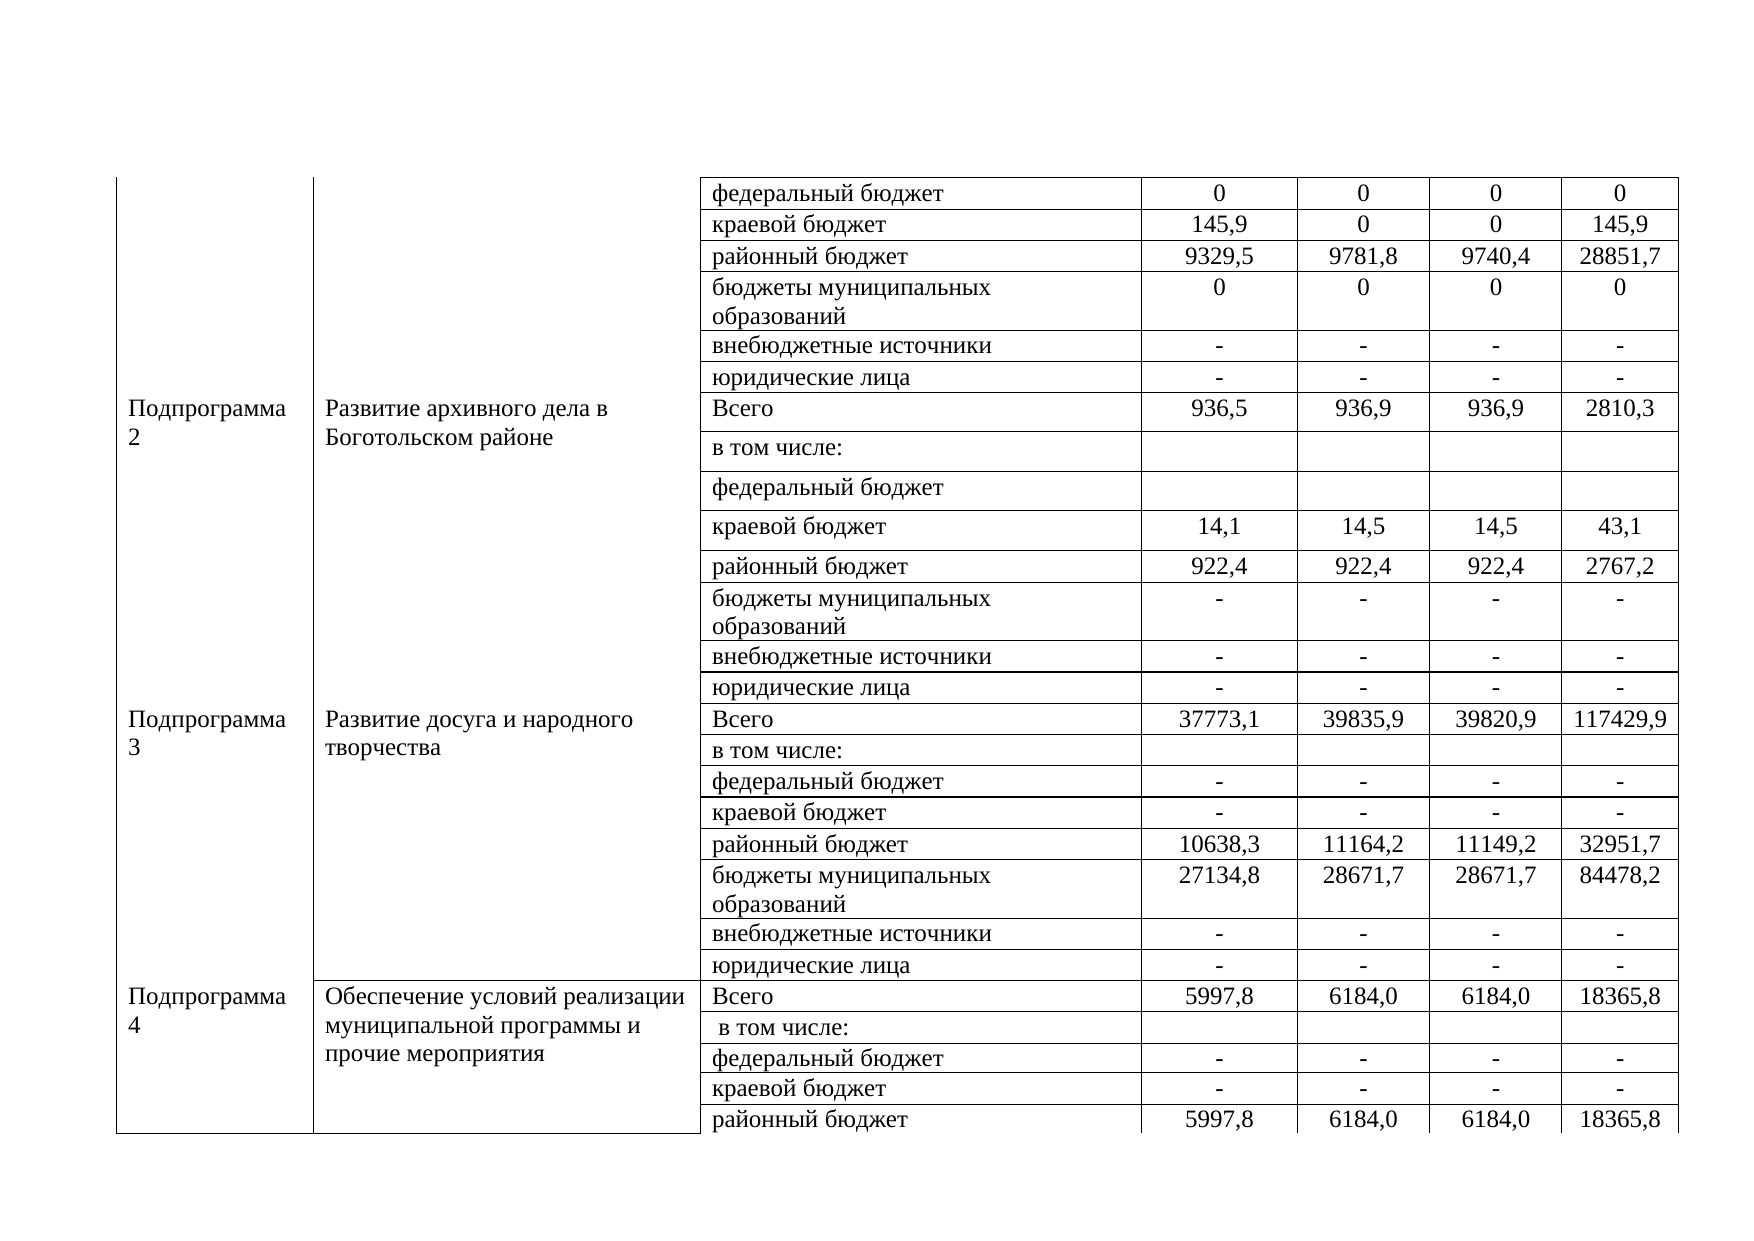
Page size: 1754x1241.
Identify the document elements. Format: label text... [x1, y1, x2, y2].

table_cell - [1430, 919, 1561, 949]
table_cell 0 [1298, 210, 1429, 240]
table_cell [1142, 1012, 1297, 1042]
table_cell - [1430, 583, 1561, 640]
table_cell районный бюджет [701, 1105, 1141, 1133]
table_cell - [1562, 1073, 1678, 1103]
table_cell 9781,8 [1298, 241, 1429, 271]
table_cell [1430, 472, 1561, 510]
table_cell - [1142, 950, 1297, 980]
table_cell Обеспечение условий реализации муниципальной программы и прочие мероприятия [314, 981, 700, 1133]
table_cell 922,4 [1298, 551, 1429, 582]
table_cell - [1562, 641, 1678, 671]
table_cell 9329,5 [1142, 241, 1297, 271]
table_cell [1142, 432, 1297, 471]
table_cell районный бюджет [701, 551, 1141, 582]
table_cell 6184,0 [1298, 1105, 1429, 1133]
table_cell [1142, 472, 1297, 510]
table_cell в том числе: [701, 1012, 1141, 1042]
table_cell краевой бюджет [701, 1073, 1141, 1103]
table_cell [1298, 735, 1429, 765]
table_cell 2810,3 [1562, 393, 1678, 431]
table_cell 0 [1298, 272, 1429, 329]
table_cell - [1142, 362, 1297, 392]
table_cell 43,1 [1562, 511, 1678, 550]
table_cell бюджеты муниципальных образований [701, 583, 1141, 640]
table_cell [1562, 1012, 1678, 1042]
table_cell 9740,4 [1430, 241, 1561, 271]
table_cell краевой бюджет [701, 798, 1141, 828]
table_cell 145,9 [1562, 210, 1678, 240]
table_cell 39820,9 [1430, 704, 1561, 734]
table_cell 117429,9 [1562, 704, 1678, 734]
table_cell - [1298, 919, 1429, 949]
table_cell - [1142, 331, 1297, 361]
table_cell - [1562, 766, 1678, 796]
table_cell - [1430, 1044, 1561, 1072]
table_cell 2767,2 [1562, 551, 1678, 582]
table_cell [1562, 472, 1678, 510]
table_cell - [1562, 331, 1678, 361]
table_cell - [1142, 673, 1297, 703]
table_cell 0 [1430, 210, 1561, 240]
table_cell 922,4 [1142, 551, 1297, 582]
table_cell - [1298, 950, 1429, 980]
table_cell [1562, 735, 1678, 765]
table_cell 6184,0 [1430, 981, 1561, 1011]
table_cell Подпрограмма 2 [117, 392, 313, 703]
table_cell Развитие архивного дела в Боготольском районе [314, 392, 700, 703]
table_cell 18365,8 [1562, 981, 1678, 1011]
table_cell районный бюджет [701, 829, 1141, 859]
table_cell - [1298, 798, 1429, 828]
table_cell 0 [1562, 272, 1678, 329]
table_cell [1430, 432, 1561, 471]
table_cell - [1298, 583, 1429, 640]
table_cell - [1142, 919, 1297, 949]
table_cell - [1430, 362, 1561, 392]
table_cell - [1298, 1073, 1429, 1103]
table_cell Подпрограмма 3 [117, 703, 313, 980]
table_cell федеральный бюджет [701, 1044, 1141, 1072]
table_cell федеральный бюджет [701, 766, 1141, 796]
table_cell 6184,0 [1298, 981, 1429, 1011]
table_cell краевой бюджет [701, 511, 1141, 550]
table_cell - [1142, 766, 1297, 796]
table_cell - [1430, 950, 1561, 980]
table_cell юридические лица [701, 362, 1141, 392]
table_cell в том числе: [701, 432, 1141, 471]
table_cell 936,9 [1430, 393, 1561, 431]
table_cell - [1430, 1073, 1561, 1103]
table_cell 0 [1562, 178, 1678, 208]
table_cell - [1298, 362, 1429, 392]
table_cell 0 [1298, 178, 1429, 208]
table_cell федеральный бюджет [701, 472, 1141, 510]
table_cell - [1562, 362, 1678, 392]
table_cell 14,5 [1298, 511, 1429, 550]
table_cell краевой бюджет [701, 210, 1141, 240]
table_cell 0 [1142, 178, 1297, 208]
table_cell 5997,8 [1142, 1105, 1297, 1133]
table_cell бюджеты муниципальных образований [701, 272, 1141, 329]
table_cell - [1430, 766, 1561, 796]
table_cell 11164,2 [1298, 829, 1429, 859]
table_cell - [1142, 583, 1297, 640]
table_cell Развитие досуга и народного творчества [314, 703, 700, 980]
table_cell 14,1 [1142, 511, 1297, 550]
table_cell - [1562, 919, 1678, 949]
table_cell - [1298, 641, 1429, 671]
table_cell 922,4 [1430, 551, 1561, 582]
table_cell 6184,0 [1430, 1105, 1561, 1133]
table_cell юридические лица [701, 673, 1141, 703]
table_cell 10638,3 [1142, 829, 1297, 859]
table_cell - [1430, 673, 1561, 703]
table_cell 0 [1142, 272, 1297, 329]
table_cell - [1142, 1044, 1297, 1072]
table_cell - [1430, 798, 1561, 828]
table_cell - [1430, 641, 1561, 671]
table_cell [1430, 735, 1561, 765]
table_cell - [1562, 583, 1678, 640]
table_cell 39835,9 [1298, 704, 1429, 734]
table_cell - [1298, 673, 1429, 703]
table_cell [1298, 1012, 1429, 1042]
table_cell [1430, 1012, 1561, 1042]
table_cell 18365,8 [1562, 1105, 1678, 1133]
table_cell - [1562, 1044, 1678, 1072]
table_cell [1298, 472, 1429, 510]
table_cell 936,9 [1298, 393, 1429, 431]
table_cell в том числе: [701, 735, 1141, 765]
table_cell внебюджетные источники [701, 919, 1141, 949]
table_cell Всего [701, 393, 1141, 431]
table_cell 5997,8 [1142, 981, 1297, 1011]
table_cell 84478,2 [1562, 860, 1678, 917]
table_cell 145,9 [1142, 210, 1297, 240]
table_cell 28851,7 [1562, 241, 1678, 271]
table_cell 0 [1430, 272, 1561, 329]
table_cell 32951,7 [1562, 829, 1678, 859]
table_cell - [1142, 641, 1297, 671]
table_cell [1142, 735, 1297, 765]
table_cell бюджеты муниципальных образований [701, 860, 1141, 917]
table_cell внебюджетные источники [701, 641, 1141, 671]
table_cell 11149,2 [1430, 829, 1561, 859]
table_cell внебюджетные источники [701, 331, 1141, 361]
table_cell 27134,8 [1142, 860, 1297, 917]
table_cell - [1562, 950, 1678, 980]
table_cell федеральный бюджет [701, 178, 1141, 208]
table_cell - [1562, 673, 1678, 703]
table_cell Всего [701, 981, 1141, 1011]
table_cell Всего [701, 704, 1141, 734]
table_cell [1562, 432, 1678, 471]
table_cell Подпрограмма 4 [117, 980, 313, 1133]
table_cell - [1562, 798, 1678, 828]
table_cell - [1142, 798, 1297, 828]
table_cell [1298, 432, 1429, 471]
table_cell - [1430, 331, 1561, 361]
table_cell 37773,1 [1142, 704, 1297, 734]
table_cell районный бюджет [701, 241, 1141, 271]
table_cell - [1298, 766, 1429, 796]
table_cell 936,5 [1142, 393, 1297, 431]
table_cell юридические лица [701, 950, 1141, 980]
table_cell 14,5 [1430, 511, 1561, 550]
table_cell 28671,7 [1430, 860, 1561, 917]
table_cell 28671,7 [1298, 860, 1429, 917]
table_cell - [1298, 331, 1429, 361]
table_cell - [1298, 1044, 1429, 1072]
table_cell - [1142, 1073, 1297, 1103]
table_cell 0 [1430, 178, 1561, 208]
